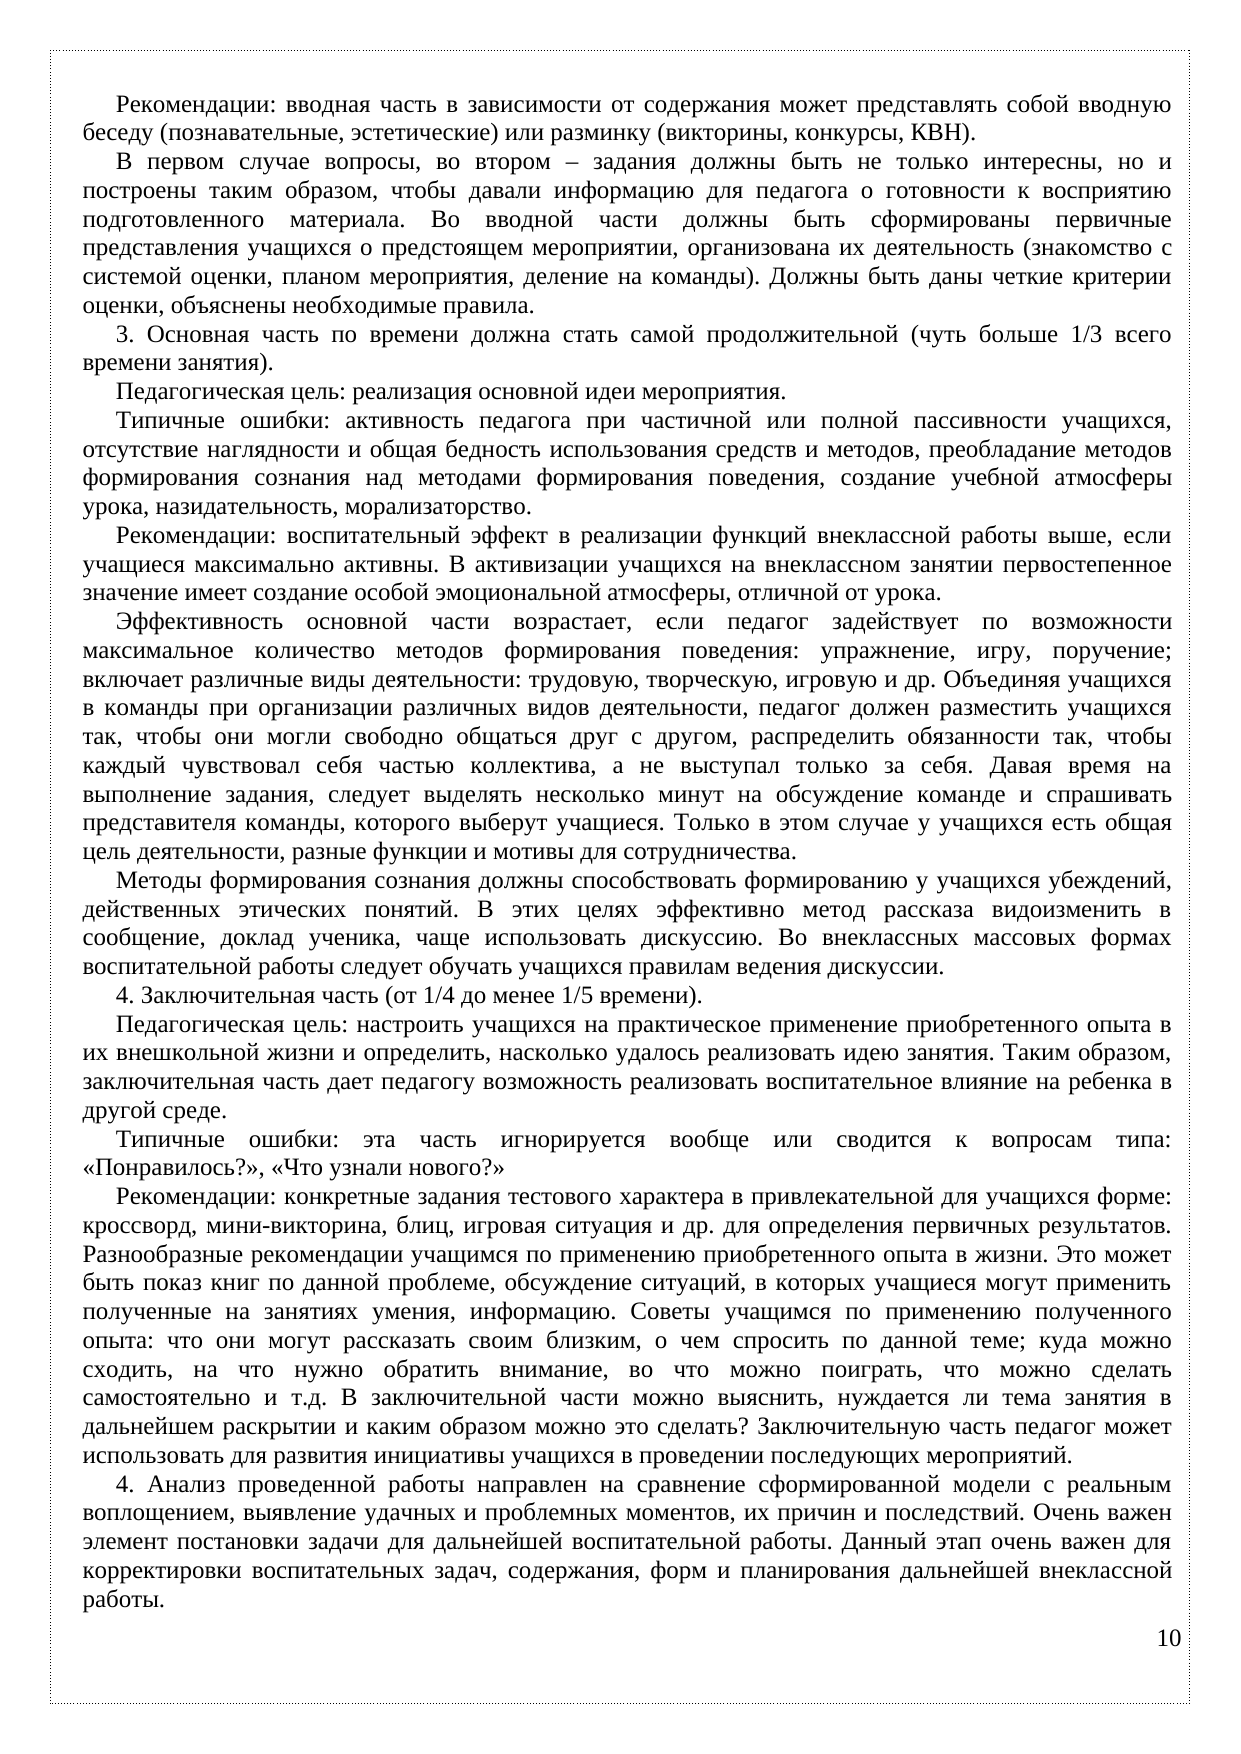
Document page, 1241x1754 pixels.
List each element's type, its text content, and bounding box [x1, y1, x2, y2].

text Эффективность основной части возрастает, если педагог задействует по возможности максимальное количество методов формирования поведения: упражнение, игру, поручение; включает различные виды деятельности: трудовую, творческую, игровую и др. Объединяя учащихся в команды при организации различных видов деятельности, педагог должен разместить учащихся так, чтобы они могли свободно общаться друг с другом, распределить обязанности так, чтобы каждый чувствовал себя частью коллектива, а не выступал только за себя. Давая время на выполнение задания, следует выделять несколько минут на обсуждение команде и спрашивать представителя команды, которого выберут учащиеся. Только в этом случае у учащихся есть общая цель деятельности, разные функции и мотивы для сотрудничества. [82, 606, 1173, 865]
text Педагогическая цель: реализация основной идеи мероприятия. [82, 376, 1173, 405]
text Рекомендации: конкретные задания тестового характера в привлекательной для учащихся форме: кроссворд, мини-викторина, блиц, игровая ситуация и др. для определения первичных результатов. Разнообразные рекомендации учащимся по применению приобретенного опыта в жизни. Это может быть показ книг по данной проблеме, обсуждение ситуаций, в которых учащиеся могут применить полученные на занятиях умения, информацию. Советы учащимся по применению полученного опыта: что они могут рассказать своим близким, о чем спросить по данной теме; куда можно сходить, на что нужно обратить внимание, во что можно поиграть, что можно сделать самостоятельно и т.д. В заключительной части можно выяснить, нуждается ли тема занятия в дальнейшем раскрытии и каким образом можно это сделать? Заключительную часть педагог может использовать для развития инициативы учащихся в проведении последующих мероприятий. [82, 1181, 1173, 1469]
text Рекомендации: воспитательный эффект в реализации функций внеклассной работы выше, если учащиеся максимально активны. В активизации учащихся на внеклассном занятии первостепенное значение имеет создание особой эмоциональной атмосферы, отличной от урока. [82, 520, 1173, 606]
text Рекомендации: вводная часть в зависимости от содержания может представлять собой вводную беседу (познавательные, эстетические) или разминку (викторины, конкурсы, КВН). [82, 89, 1173, 146]
text 4. Заключительная часть (от 1/4 до менее 1/5 времени). [82, 980, 1173, 1009]
text 4. Анализ проведенной работы направлен на сравнение сформированной модели с реальным воплощением, выявление удачных и проблемных моментов, их причин и последствий. Очень важен элемент постановки задачи для дальнейшей воспитательной работы. Данный этап очень важен для корректировки воспитательных задач, содержания, форм и планирования дальнейшей внеклассной работы. [82, 1469, 1173, 1612]
text Типичные ошибки: эта часть игнорируется вообще или сводится к вопросам типа: «Понравилось?», «Что узнали нового?» [82, 1124, 1173, 1181]
text Методы формирования сознания должны способствовать формированию у учащихся убеждений, действенных этических понятий. В этих целях эффективно метод рассказа видоизменить в сообщение, доклад ученика, чаще использовать дискуссию. Во внеклассных массовых формах воспитательной работы следует обучать учащихся правилам ведения дискуссии. [82, 865, 1173, 980]
text В первом случае вопросы, во втором – задания должны быть не только интересны, но и построены таким образом, чтобы давали информацию для педагога о готовности к восприятию подготовленного материала. Во вводной части должны быть сформированы первичные представления учащихся о предстоящем мероприятии, организована их деятельность (знакомство с системой оценки, планом мероприятия, деление на команды). Должны быть даны четкие критерии оценки, объяснены необходимые правила. [82, 146, 1173, 319]
text 3. Основная часть по времени должна стать самой продолжительной (чуть больше 1/3 всего времени занятия). [82, 319, 1173, 376]
text Типичные ошибки: активность педагога при частичной или полной пассивности учащихся, отсутствие наглядности и общая бедность использования средств и методов, преобладание методов формирования сознания над методами формирования поведения, создание учебной атмосферы урока, назидательность, морализаторство. [82, 405, 1173, 520]
text Педагогическая цель: настроить учащихся на практическое применение приобретенного опыта в их внешкольной жизни и определить, насколько удалось реализовать идею занятия. Таким образом, заключительная часть дает педагогу возможность реализовать воспитательное влияние на ребенка в другой среде. [82, 1009, 1173, 1124]
